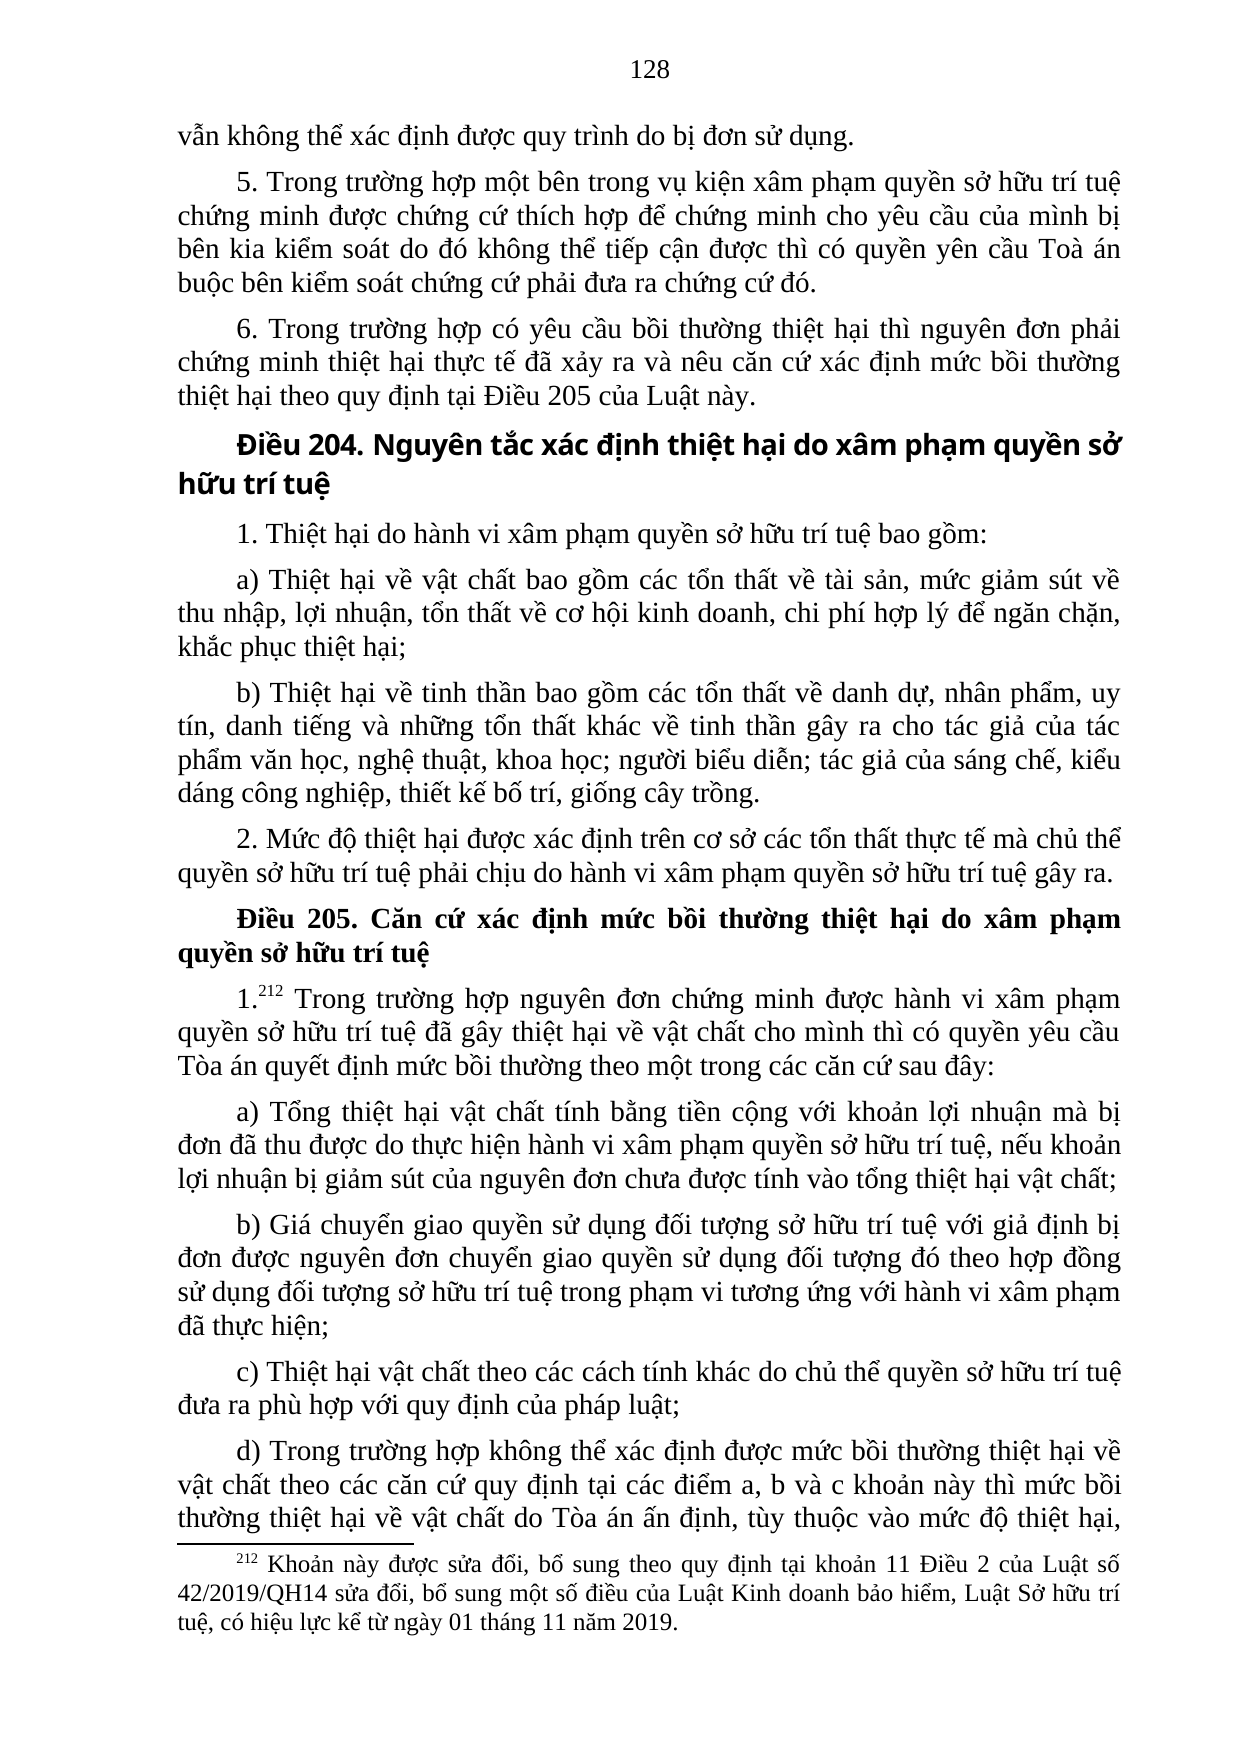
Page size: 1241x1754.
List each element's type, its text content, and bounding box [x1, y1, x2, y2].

text b) Thiệt hại về tinh thần bao gồm các tổn thất về danh dự, nhân phẩm, uy tín, danh tiếng và những tổn thất khác về tinh thần gây ra cho tác giả của tác phẩm văn học, nghệ thuật, khoa học; người biểu diễn; tác giả của sáng chế, kiểu dáng công nghiệp, thiết kế bố trí, giống cây trồng. [177, 675, 1122, 809]
text b) Giá chuyển giao quyền sử dụng đối tượng sở hữu trí tuệ với giả định bị đơn được nguyên đơn chuyển giao quyền sử dụng đối tượng đó theo hợp đồng sử dụng đối tượng sở hữu trí tuệ trong phạm vi tương ứng với hành vi xâm phạm đã thực hiện; [177, 1207, 1122, 1341]
text 2. Mức độ thiệt hại được xác định trên cơ sở các tổn thất thực tế mà chủ thể quyền sở hữu trí tuệ phải chịu do hành vi xâm phạm quyền sở hữu trí tuệ gây ra. [177, 822, 1122, 889]
text c) Thiệt hại vật chất theo các cách tính khác do chủ thể quyền sở hữu trí tuệ đưa ra phù hợp với quy định của pháp luật; [177, 1354, 1122, 1421]
text 1. Thiệt hại do hành vi xâm phạm quyền sở hữu trí tuệ bao gồm: [177, 516, 1122, 549]
text 1. Trong trường hợp nguyên đơn chứng minh được hành vi xâm phạm quyền sở hữu trí tuệ đã gây thiệt hại về vật chất cho mình thì có quyền yêu cầu Tòa án quyết định mức bồi thường theo một trong các căn cứ sau đây: [177, 981, 1122, 1081]
text 6. Trong trường hợp có yêu cầu bồi thường thiệt hại thì nguyên đơn phải chứng minh thiệt hại thực tế đã xảy ra và nêu căn cứ xác định mức bồi thường thiệt hại theo quy định tại Điều 205 của Luật này. [177, 311, 1122, 411]
text Điều 204. Nguyên tắc xác định thiệt hại do xâm phạm quyền sở hữu trí tuệ [177, 424, 1122, 503]
text 5. Trong trường hợp một bên trong vụ kiện xâm phạm quyền sở hữu trí tuệ chứng minh được chứng cứ thích hợp để chứng minh cho yêu cầu của mình bị bên kia kiểm soát do đó không thể tiếp cận được thì có quyền yên cầu Toà án buộc bên kiểm soát chứng cứ phải đưa ra chứng cứ đó. [177, 164, 1122, 298]
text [177, 118, 1122, 152]
text Điều 205. Căn cứ xác định mức bồi thường thiệt hại do xâm phạm quyền sở hữu trí tuệ [177, 901, 1122, 968]
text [177, 1433, 1122, 1534]
text a) Tổng thiệt hại vật chất tính bằng tiền cộng với khoản lợi nhuận mà bị đơn đã thu được do thực hiện hành vi xâm phạm quyền sở hữu trí tuệ, nếu khoản lợi nhuận bị giảm sút của nguyên đơn chưa được tính vào tổng thiệt hại vật chất; [177, 1094, 1122, 1194]
text a) Thiệt hại về vật chất bao gồm các tổn thất về tài sản, mức giảm sút về thu nhập, lợi nhuận, tổn thất về cơ hội kinh doanh, chi phí hợp lý để ngăn chặn, khắc phục thiệt hại; [177, 562, 1122, 662]
